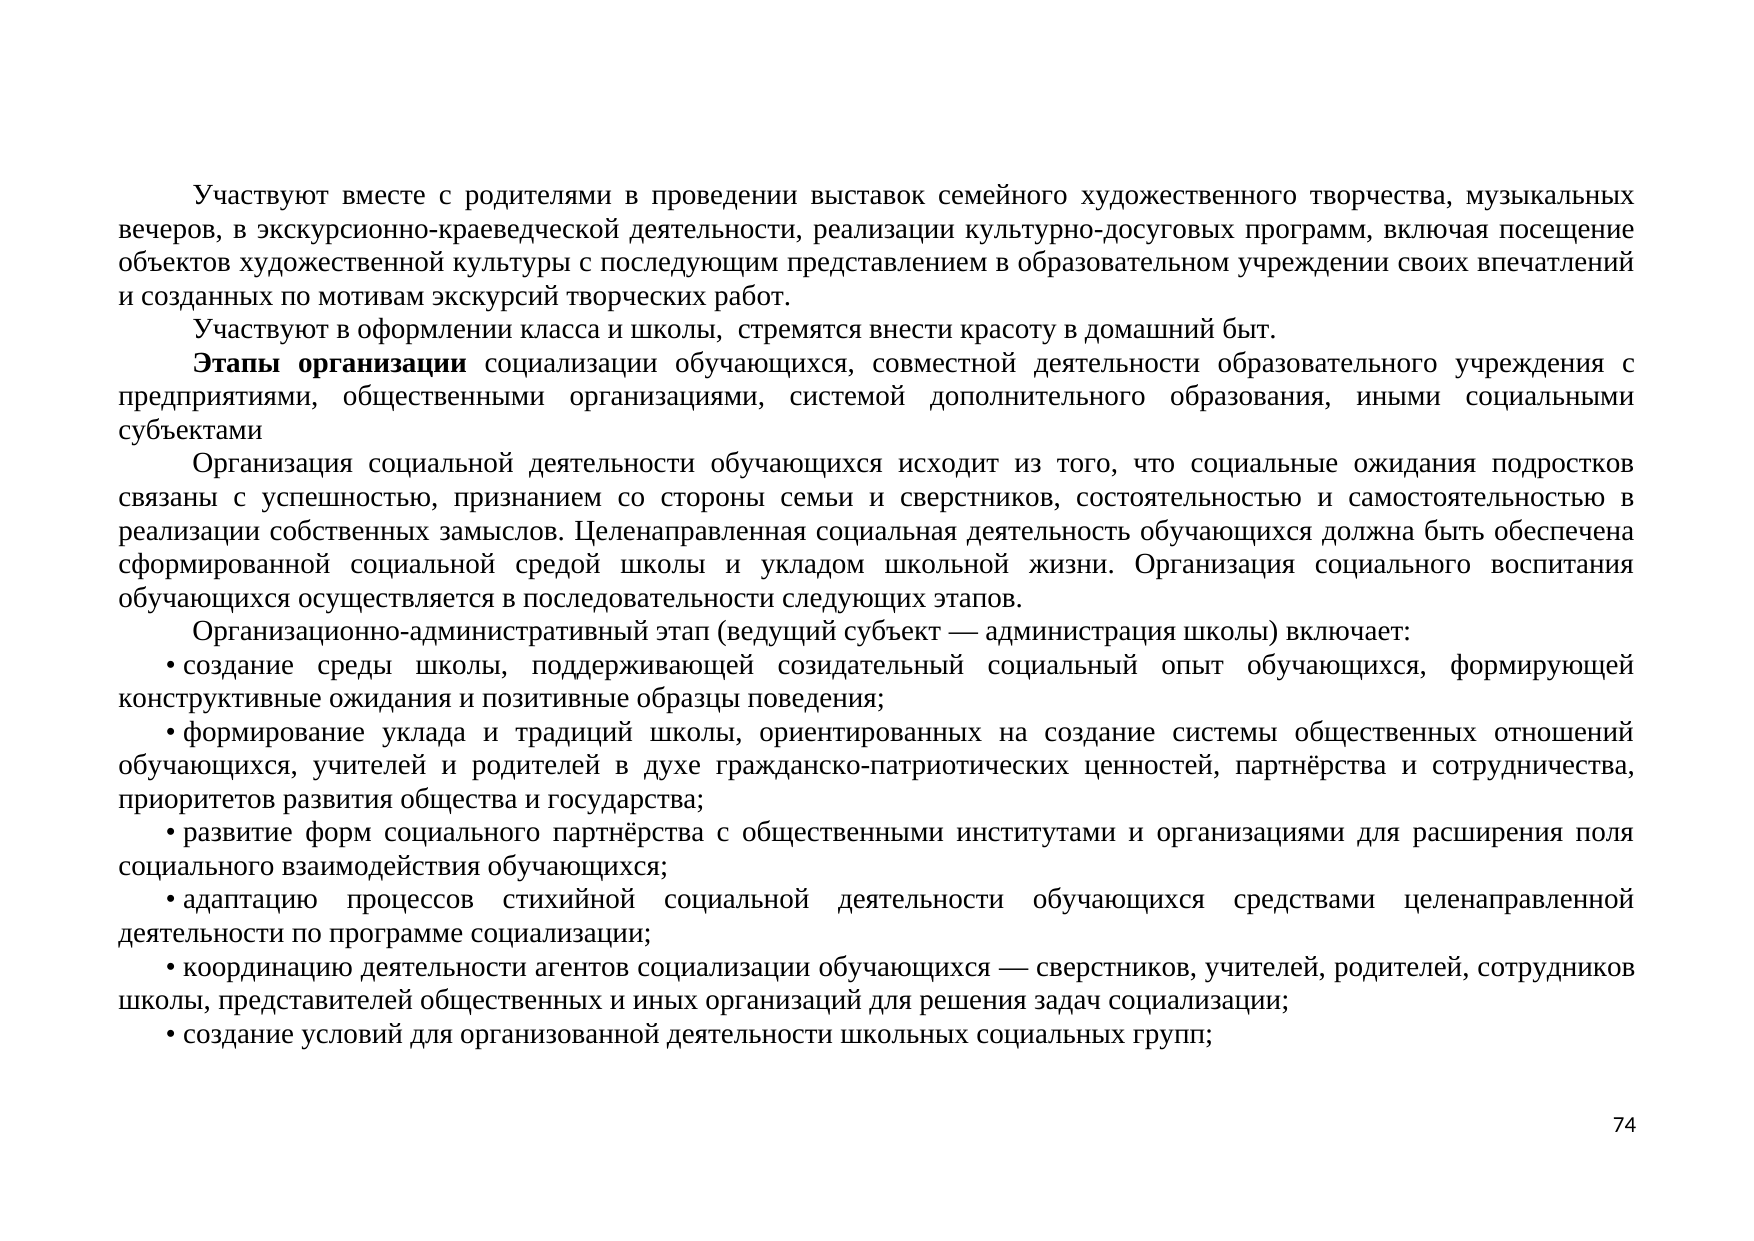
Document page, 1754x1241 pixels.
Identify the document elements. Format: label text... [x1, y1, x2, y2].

text • создание среды школы, поддерживающей созидательный социальный опыт обучающихся, формирующей конструктивные ожидания и позитивные образцы поведения; [118, 647, 1636, 714]
text Организация социальной деятельности обучающихся исходит из того, что социальные ожидания подростков связаны с успешностью, признанием со стороны семьи и сверстников, состоятельностью и самостоятельностью в реализации собственных замыслов. Целенаправленная социальная деятельность обучающихся должна быть обеспечена сформированной социальной средой школы и укладом школьной жизни. Организация социального воспитания обучающихся осуществляется в последовательности следующих этапов. [118, 446, 1636, 613]
text Этапы организации социализации обучающихся, совместной деятельности образовательного учреждения с предприятиями, общественными организациями, системой дополнительного образования, иными социальными субъектами [118, 345, 1636, 446]
text Организационно-административный этап (ведущий субъект — администрация школы) включает: [118, 613, 1636, 647]
text • формирование уклада и традиций школы, ориентированных на создание системы общественных отношений обучающихся, учителей и родителей в духе гражданско-патриотических ценностей, партнёрства и сотрудничества, приоритетов развития общества и государства; [118, 714, 1636, 814]
text • координацию деятельности агентов социализации обучающихся — сверстников, учителей, родителей, сотрудников школы, представителей общественных и иных организаций для решения задач социализации; [118, 949, 1636, 1016]
text • создание условий для организованной деятельности школьных социальных групп; [118, 1016, 1636, 1049]
text Участвуют вместе с родителями в проведении выставок семейного художественного творчества, музыкальных вечеров, в экскурсионно-краеведческой деятельности, реализации культурно-досуговых программ, включая посещение объектов художественной культуры с последующим представлением в образовательном учреждении своих впечатлений и созданных по мотивам экскурсий творческих работ. [118, 177, 1636, 311]
text • развитие форм социального партнёрства с общественными институтами и организациями для расширения поля социального взаимодействия обучающихся; [118, 814, 1636, 882]
text • адаптацию процессов стихийной социальной деятельности обучающихся средствами целенаправленной деятельности по программе социализации; [118, 882, 1636, 949]
text Участвуют в оформлении класса и школы, стремятся внести красоту в домашний быт. [118, 311, 1636, 345]
